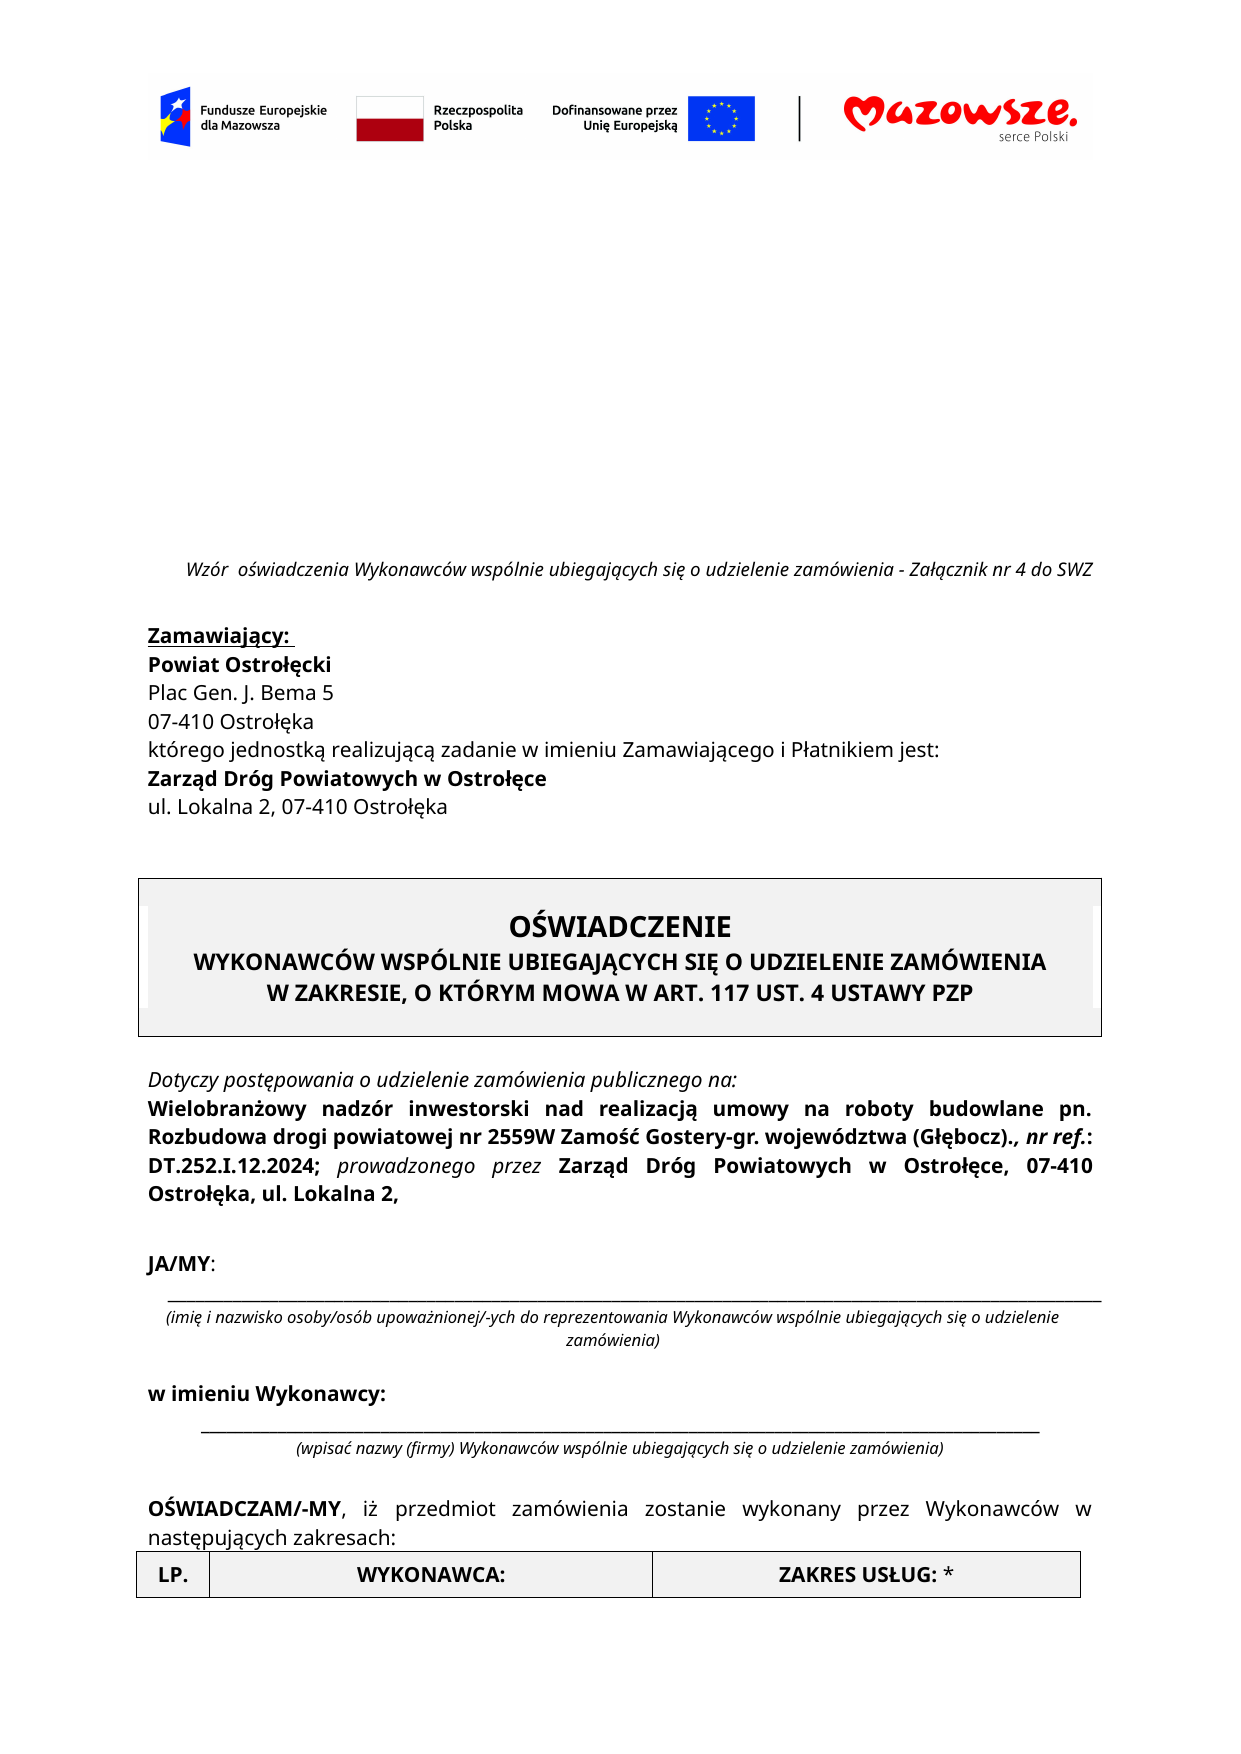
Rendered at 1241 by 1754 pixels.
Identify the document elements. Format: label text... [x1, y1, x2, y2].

text Zarząd Dróg Powiatowych w Ostrołęce [148, 764, 1093, 792]
text OŚWIADCZAM/-MY, iż przedmiot zamówienia zostanie wykonany przez Wykonawców w następujących zakresach: [148, 1494, 1093, 1551]
picture [147, 73, 1093, 160]
text W ZAKRESIE, O KTÓRYM MOWA W ART. 117 UST. 4 USTAWY PZP [148, 977, 1093, 1005]
text 07-410 Ostrołęka [148, 707, 1093, 735]
text w imieniu Wykonawcy: [148, 1379, 1093, 1408]
text (wpisać nazwy (firmy) Wykonawców wspólnie ubiegających się o udzielenie zamówienia) [148, 1436, 1093, 1459]
text WYKONAWCÓW WSPÓLNIE UBIEGAJĄCYCH SIĘ O UDZIELENIE ZAMÓWIENIA [148, 946, 1093, 977]
text JA/MY: [148, 1249, 1093, 1277]
text Wzór oświadczenia Wykonawców wspólnie ubiegających się o udzielenie zamówienia - Załącznik nr 4 do SWZ [148, 556, 1093, 582]
text Zamawiający: [148, 621, 1093, 650]
text Plac Gen. J. Bema 5 [148, 678, 1093, 707]
text Wielobranżowy nadzór inwestorski nad realizacją umowy na roboty budowlane pn. Rozbudowa drogi powiatowej nr 2559W Zamość Gostery-gr. województwa (Głębocz)., nr ref.: DT.252.I.12.2024; prowadzonego przez Zarząd Dróg Powiatowych w Ostrołęce, 07-410 Ostrołęka, ul. Lokalna 2, [148, 1094, 1093, 1208]
text OŚWIADCZENIE [148, 906, 1093, 946]
table_header WYKONAWCA: [210, 1552, 652, 1597]
text ul. Lokalna 2, 07-410 Ostrołęka [148, 792, 1093, 821]
text Powiat Ostrołęcki [148, 650, 1093, 678]
text (imię i nazwisko osoby/osób upoważnionej/-ych do reprezentowania Wykonawców wspólnie ubiegających się o udzielenie zamówienia) [148, 1306, 1078, 1351]
text którego jednostką realizującą zadanie w imieniu Zamawiającego i Płatnikiem jest: [148, 735, 1093, 764]
table_header ZAKRES USŁUG: * [653, 1552, 1080, 1597]
text Dotyczy postępowania o udzielenie zamówienia publicznego na: [148, 1066, 1093, 1094]
text __________________________________________________________________________________________________ [148, 1408, 1093, 1436]
table_header LP. [137, 1552, 209, 1597]
text _____________________________________________________________________________________________________ [148, 1277, 1122, 1306]
